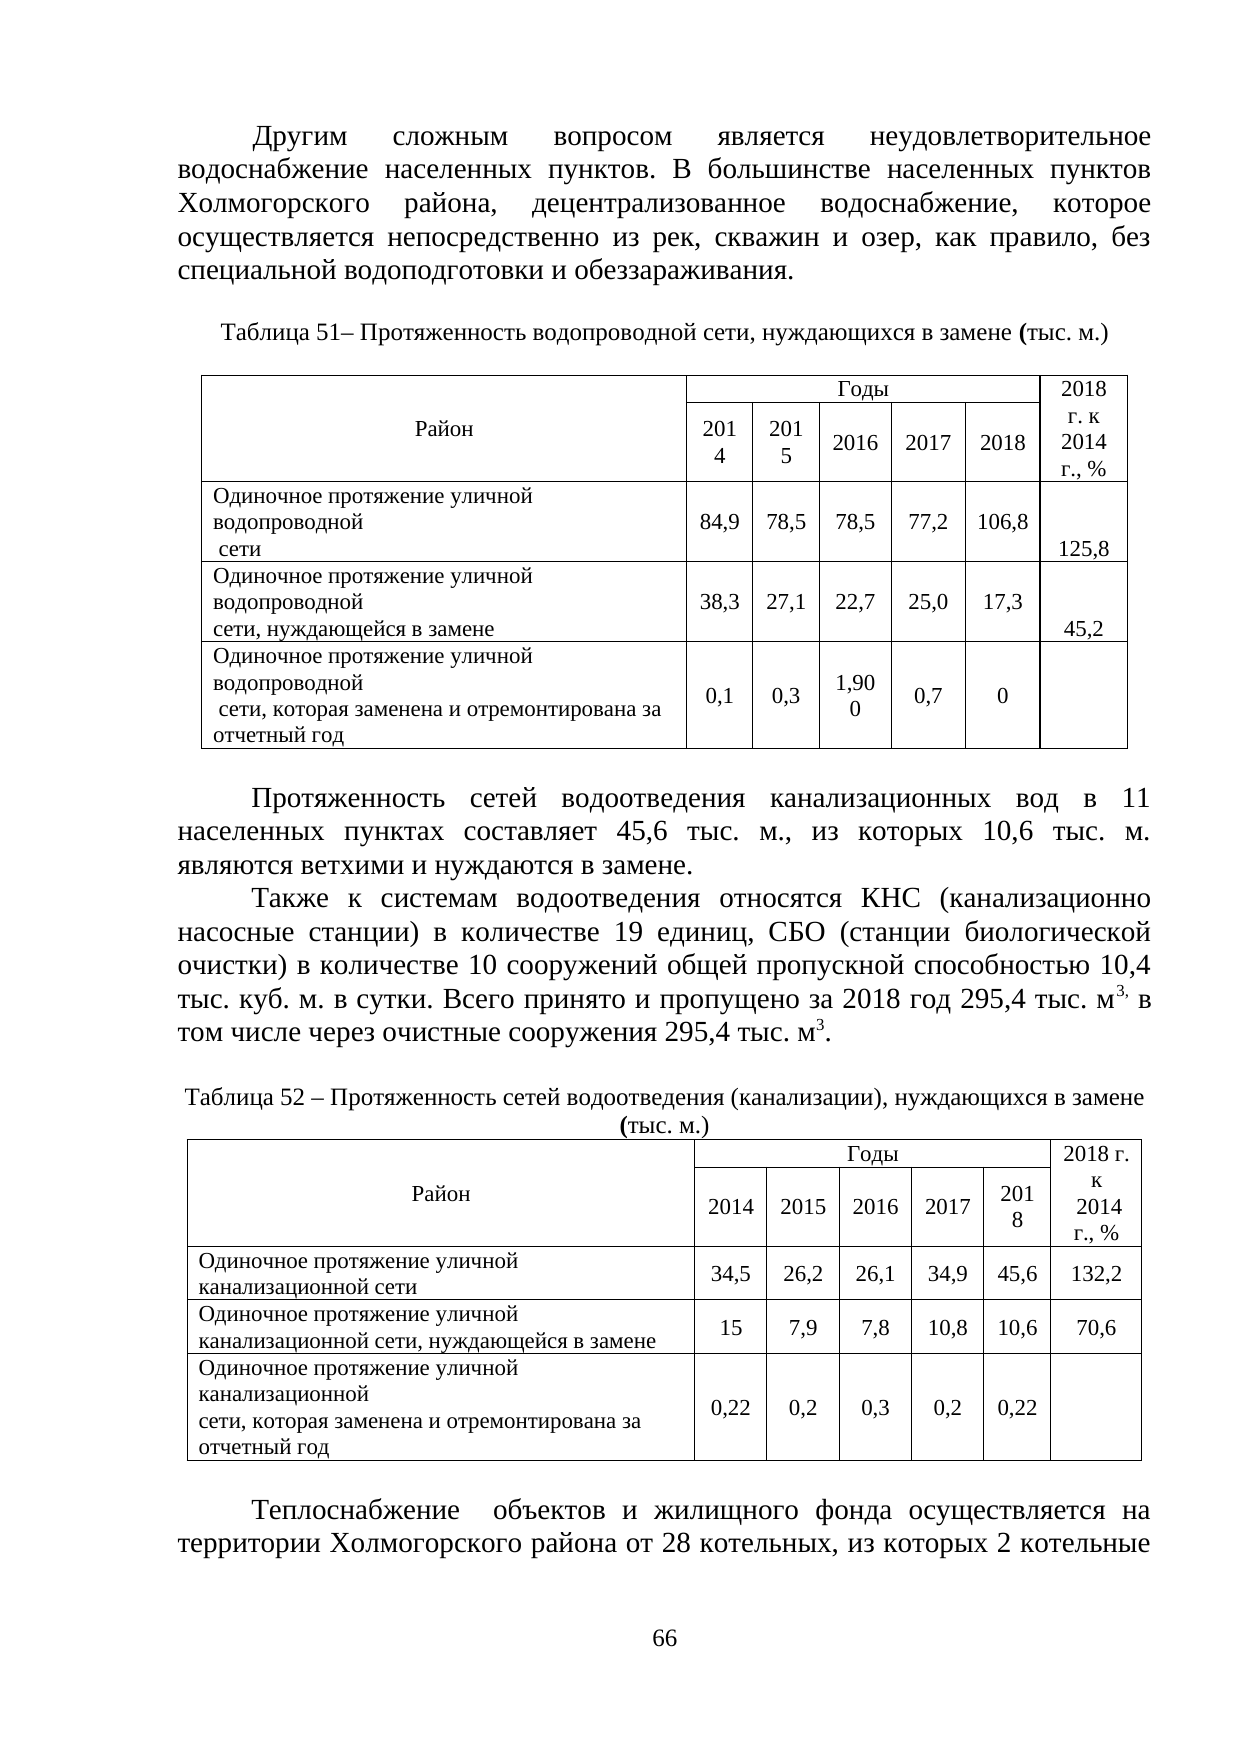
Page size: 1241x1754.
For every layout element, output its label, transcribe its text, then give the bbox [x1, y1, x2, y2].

text Таблица 51– Протяженность водопроводной сети, нуждающихся в замене (тыс. м.) [177, 317, 1152, 346]
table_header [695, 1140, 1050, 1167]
text Таблица 52 – Протяженность сетей водоотведения (канализации), нуждающихся в замене (тыс. м.) [177, 1082, 1152, 1139]
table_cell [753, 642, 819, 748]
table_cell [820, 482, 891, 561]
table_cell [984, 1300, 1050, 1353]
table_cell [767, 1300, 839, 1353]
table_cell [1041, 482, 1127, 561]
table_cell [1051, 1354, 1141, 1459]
text Также к системам водоотведения относятся КНС (канализационно насосные станции) в количестве 19 единиц, СБО (станции биологической очистки) в количестве 10 сооружений общей пропускной способностью 10,4 тыс. куб. м. в сутки. Всего принято и пропущено за 2018 год 295,4 тыс. м3, в том числе через очистные сооружения 295,4 тыс. м3. [177, 880, 1152, 1048]
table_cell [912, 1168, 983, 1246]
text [177, 1492, 1152, 1559]
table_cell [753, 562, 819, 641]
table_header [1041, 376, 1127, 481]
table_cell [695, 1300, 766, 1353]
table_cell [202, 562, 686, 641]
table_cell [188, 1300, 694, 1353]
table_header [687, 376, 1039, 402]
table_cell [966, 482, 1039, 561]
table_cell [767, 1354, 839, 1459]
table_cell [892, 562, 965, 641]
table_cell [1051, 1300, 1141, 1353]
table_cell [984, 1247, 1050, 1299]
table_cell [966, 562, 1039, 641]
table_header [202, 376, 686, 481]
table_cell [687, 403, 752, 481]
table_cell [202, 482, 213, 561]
text Другим сложным вопросом является неудовлетворительное водоснабжение населенных пунктов. В большинстве населенных пунктов Холмогорского района, децентрализованное водоснабжение, которое осуществляется непосредственно из рек, скважин и озер, как правило, без специальной водоподготовки и обеззараживания. [177, 118, 1152, 286]
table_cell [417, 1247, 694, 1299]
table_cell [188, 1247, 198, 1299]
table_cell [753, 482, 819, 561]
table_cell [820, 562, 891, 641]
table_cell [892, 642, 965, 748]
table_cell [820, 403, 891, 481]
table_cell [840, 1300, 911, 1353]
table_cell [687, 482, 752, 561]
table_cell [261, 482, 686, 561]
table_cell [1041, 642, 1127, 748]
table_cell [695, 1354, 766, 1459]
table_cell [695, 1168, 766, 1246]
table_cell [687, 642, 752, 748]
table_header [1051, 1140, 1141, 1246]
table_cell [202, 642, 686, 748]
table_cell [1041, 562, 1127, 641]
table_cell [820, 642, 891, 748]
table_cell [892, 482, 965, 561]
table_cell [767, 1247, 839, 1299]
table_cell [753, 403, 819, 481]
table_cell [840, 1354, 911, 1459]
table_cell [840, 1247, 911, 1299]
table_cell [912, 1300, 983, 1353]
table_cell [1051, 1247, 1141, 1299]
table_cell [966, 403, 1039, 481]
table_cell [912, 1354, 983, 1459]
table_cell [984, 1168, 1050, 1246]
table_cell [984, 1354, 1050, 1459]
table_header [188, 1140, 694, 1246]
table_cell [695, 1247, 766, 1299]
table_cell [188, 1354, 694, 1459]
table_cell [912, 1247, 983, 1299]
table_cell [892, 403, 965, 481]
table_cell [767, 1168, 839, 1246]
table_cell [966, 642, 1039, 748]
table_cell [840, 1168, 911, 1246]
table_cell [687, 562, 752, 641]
text Протяженность сетей водоотведения канализационных вод в 11 населенных пунктах составляет 45,6 тыс. м., из которых 10,6 тыс. м. являются ветхими и нуждаются в замене. [177, 780, 1152, 880]
